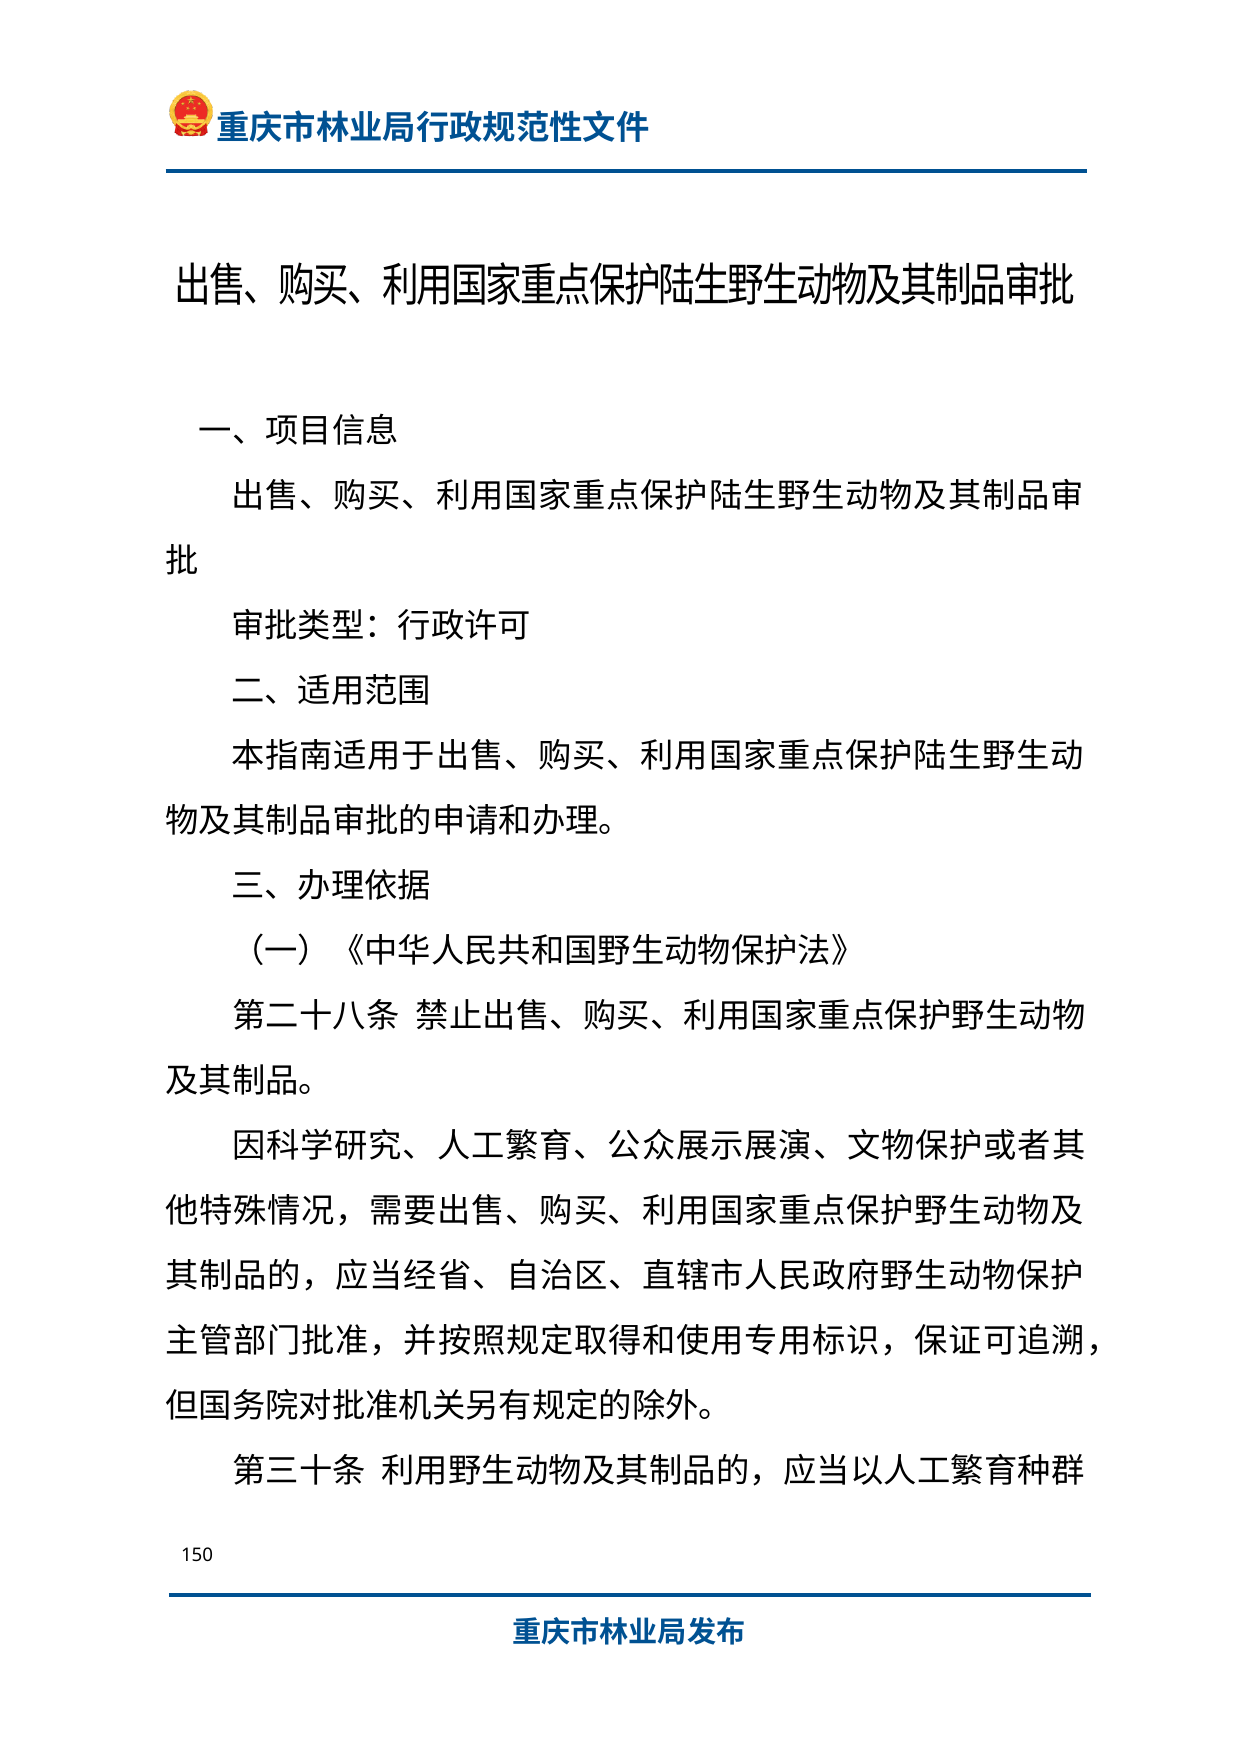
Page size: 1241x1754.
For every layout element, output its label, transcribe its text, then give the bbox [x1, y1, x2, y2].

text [165, 1435, 1087, 1500]
text 第二十八条 禁止出售、购买、利用国家重点保护野生动物及其制品。 [165, 980, 1087, 1110]
text （一）《中华人民共和国野生动物保护法》 [165, 915, 1087, 980]
text 三、办理依据 [165, 850, 1087, 915]
text 本指南适用于出售、购买、利用国家重点保护陆生野生动物及其制品审批的申请和办理。 [165, 720, 1087, 850]
text 一、项目信息 [165, 395, 1087, 460]
text 出售、购买、利用国家重点保护陆生野生动物及其制品审批 [165, 460, 1087, 590]
text 因科学研究、人工繁育、公众展示展演、文物保护或者其他特殊情况，需要出售、购买、利用国家重点保护野生动物及其制品的，应当经省、自治区、直辖市人民政府野生动物保护主管部门批准，并按照规定取得和使用专用标识，保证可追溯，但国务院对批准机关另有规定的除外。 [165, 1110, 1087, 1435]
text 审批类型：行政许可 [165, 590, 1087, 655]
picture [165, 88, 217, 140]
text 二、适用范围 [165, 655, 1087, 720]
title 出售、购买、利用国家重点保护陆生野生动物及其制品审批 [165, 233, 1087, 330]
